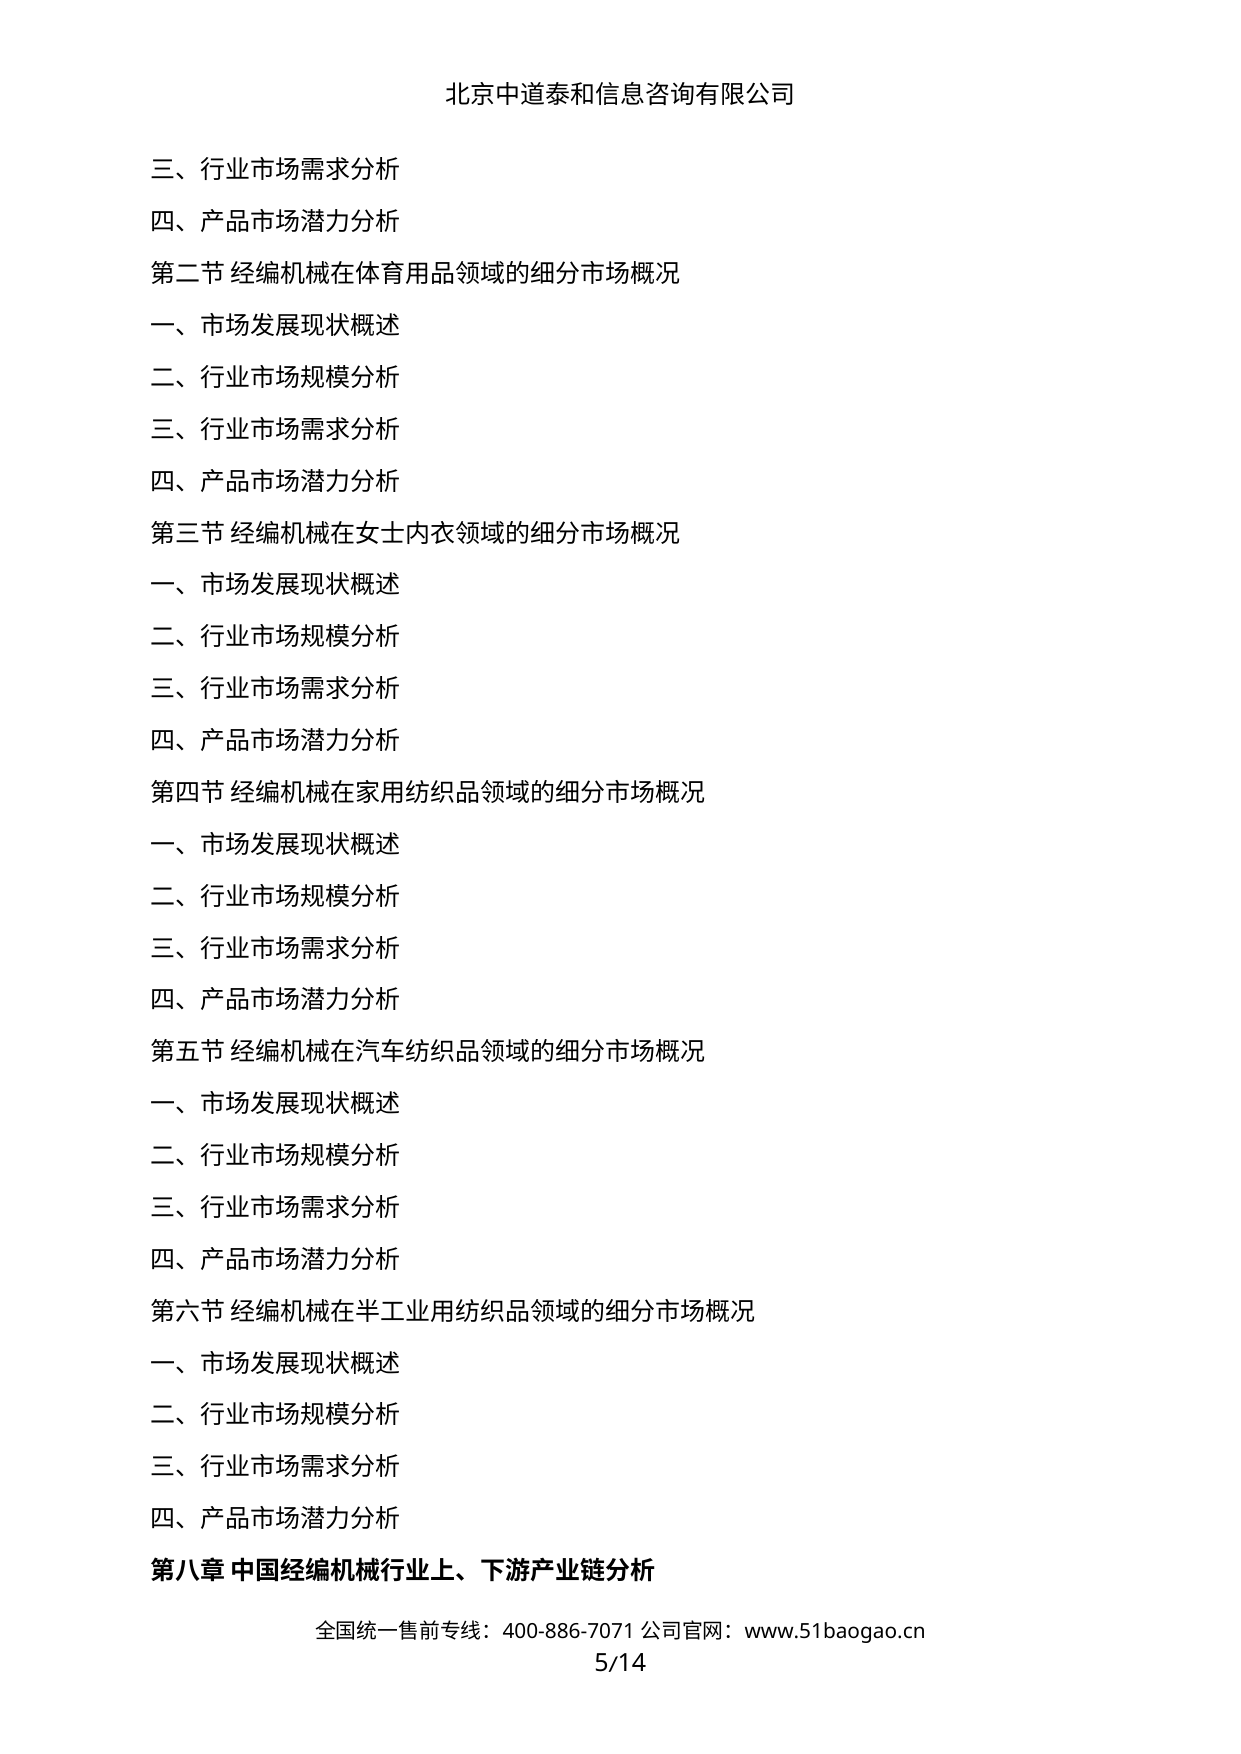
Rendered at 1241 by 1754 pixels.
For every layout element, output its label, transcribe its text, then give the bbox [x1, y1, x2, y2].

text 第三节 经编机械在女士内衣领域的细分市场概况 [150, 513, 1090, 549]
text 第八章 中国经编机械行业上、下游产业链分析 [150, 1551, 1090, 1587]
text 第五节 经编机械在汽车纺织品领域的细分市场概况 [150, 1032, 1090, 1068]
text 一、市场发展现状概述 [150, 1084, 1090, 1120]
text 一、市场发展现状概述 [150, 306, 1090, 342]
text 四、产品市场潜力分析 [150, 980, 1090, 1016]
text 三、行业市场需求分析 [150, 669, 1090, 705]
text 二、行业市场规模分析 [150, 617, 1090, 653]
text 四、产品市场潜力分析 [150, 202, 1090, 238]
text 二、行业市场规模分析 [150, 1395, 1090, 1431]
text 第六节 经编机械在半工业用纺织品领域的细分市场概况 [150, 1291, 1090, 1327]
text 第四节 经编机械在家用纺织品领域的细分市场概况 [150, 772, 1090, 809]
text 三、行业市场需求分析 [150, 1447, 1090, 1483]
text 三、行业市场需求分析 [150, 409, 1090, 446]
text 三、行业市场需求分析 [150, 928, 1090, 964]
text 一、市场发展现状概述 [150, 565, 1090, 601]
text 四、产品市场潜力分析 [150, 461, 1090, 497]
text 一、市场发展现状概述 [150, 1343, 1090, 1379]
text 四、产品市场潜力分析 [150, 1239, 1090, 1276]
text 二、行业市场规模分析 [150, 1136, 1090, 1172]
text 二、行业市场规模分析 [150, 876, 1090, 912]
text 一、市场发展现状概述 [150, 824, 1090, 861]
text 第二节 经编机械在体育用品领域的细分市场概况 [150, 254, 1090, 290]
text 三、行业市场需求分析 [150, 150, 1090, 186]
text 二、行业市场规模分析 [150, 357, 1090, 394]
text 四、产品市场潜力分析 [150, 1499, 1090, 1535]
text 四、产品市场潜力分析 [150, 721, 1090, 757]
text 三、行业市场需求分析 [150, 1187, 1090, 1224]
